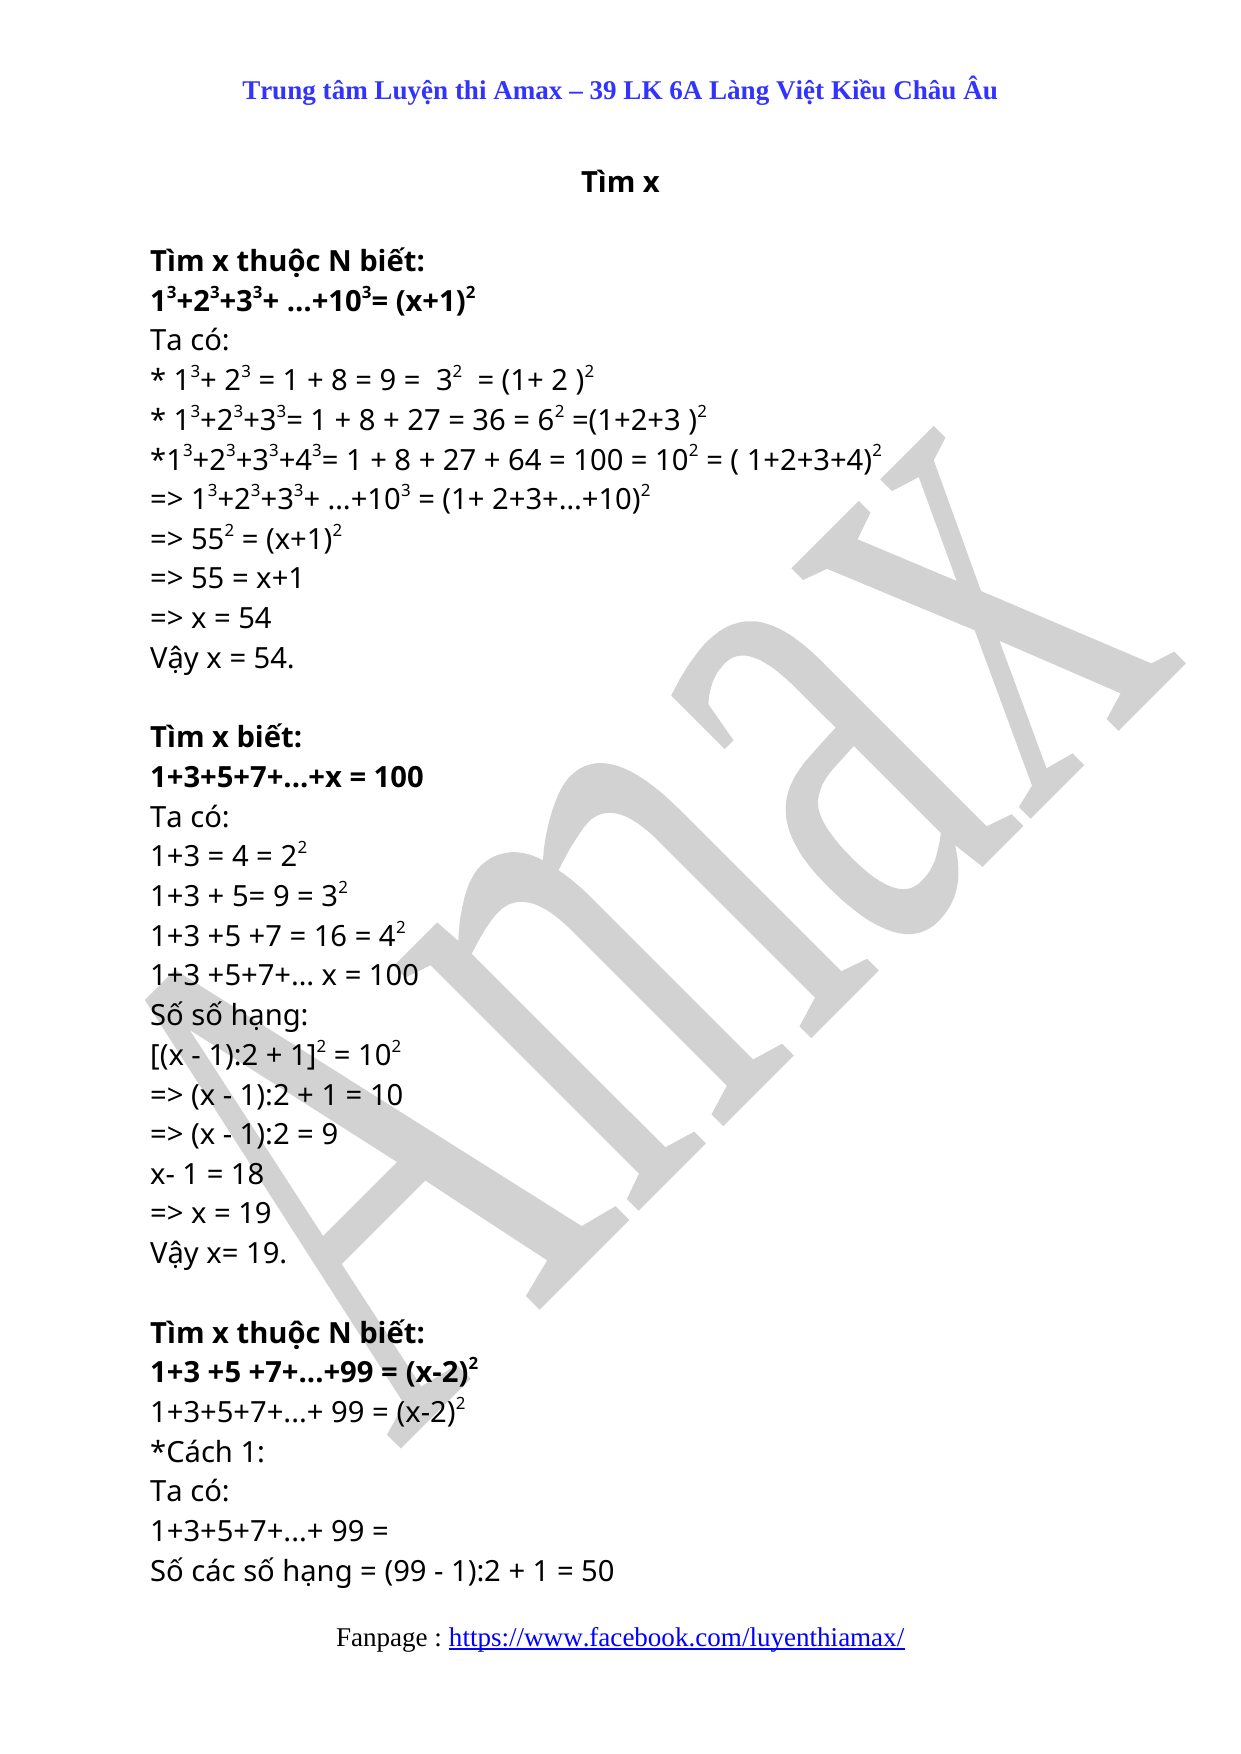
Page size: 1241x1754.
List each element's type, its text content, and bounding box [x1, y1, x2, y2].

text => (x - 1):2 = 9 [150, 1113, 1090, 1153]
text 1+3 +5+7+… x = 100 [150, 955, 1090, 994]
text * 13+23+33= 1 + 8 + 27 = 36 = 62 =(1+2+3 )2 [150, 399, 1090, 439]
text Ta có: [150, 1471, 1090, 1510]
text 1+3+5+7+...+x = 100 [150, 756, 1090, 796]
text 1+3 +5 +7 = 16 = 42 [150, 915, 1090, 955]
text Tìm x thuộc N biết: [150, 1312, 1090, 1352]
text => x = 54 [150, 597, 1090, 637]
text Tìm x thuộc N biết: [150, 240, 1090, 280]
text => 55 = x+1 [150, 558, 1090, 597]
text 1+3 + 5= 9 = 32 [150, 875, 1090, 915]
text Số số hạng: [150, 994, 1090, 1034]
text => x = 19 [150, 1193, 1090, 1232]
text 1+3+5+7+...+ 99 = [150, 1510, 1090, 1550]
text => 13+23+33+ …+103 = (1+ 2+3+…+10)2 [150, 478, 1090, 518]
text 1+3 = 4 = 22 [150, 836, 1090, 875]
text => (x - 1):2 + 1 = 10 [150, 1074, 1090, 1113]
text *13+23+33+43= 1 + 8 + 27 + 64 = 100 = 102 = ( 1+2+3+4)2 [150, 439, 1090, 478]
text Vậy x= 19. [150, 1232, 1090, 1272]
text * 13+ 23 = 1 + 8 = 9 = 32 = (1+ 2 )2 [150, 359, 1090, 399]
text Tìm x biết: [150, 717, 1090, 756]
text Vậy x = 54. [150, 637, 1090, 677]
text => 552 = (x+1)2 [150, 518, 1090, 558]
text *Cách 1: [150, 1431, 1090, 1471]
text 1+3 +5 +7+...+99 = (x-2)2 [150, 1352, 1090, 1391]
text Tìm x [150, 161, 1090, 201]
text 1+3+5+7+...+ 99 = (x-2)2 [150, 1391, 1090, 1431]
text 13+23+33+ …+103= (x+1)2 [150, 280, 1090, 320]
text x- 1 = 18 [150, 1153, 1090, 1193]
text Ta có: [150, 320, 1090, 359]
text [(x - 1):2 + 1]2 = 102 [150, 1034, 1090, 1074]
text Ta có: [150, 796, 1090, 836]
text Số các số hạng = (99 - 1):2 + 1 = 50 [150, 1550, 1090, 1590]
